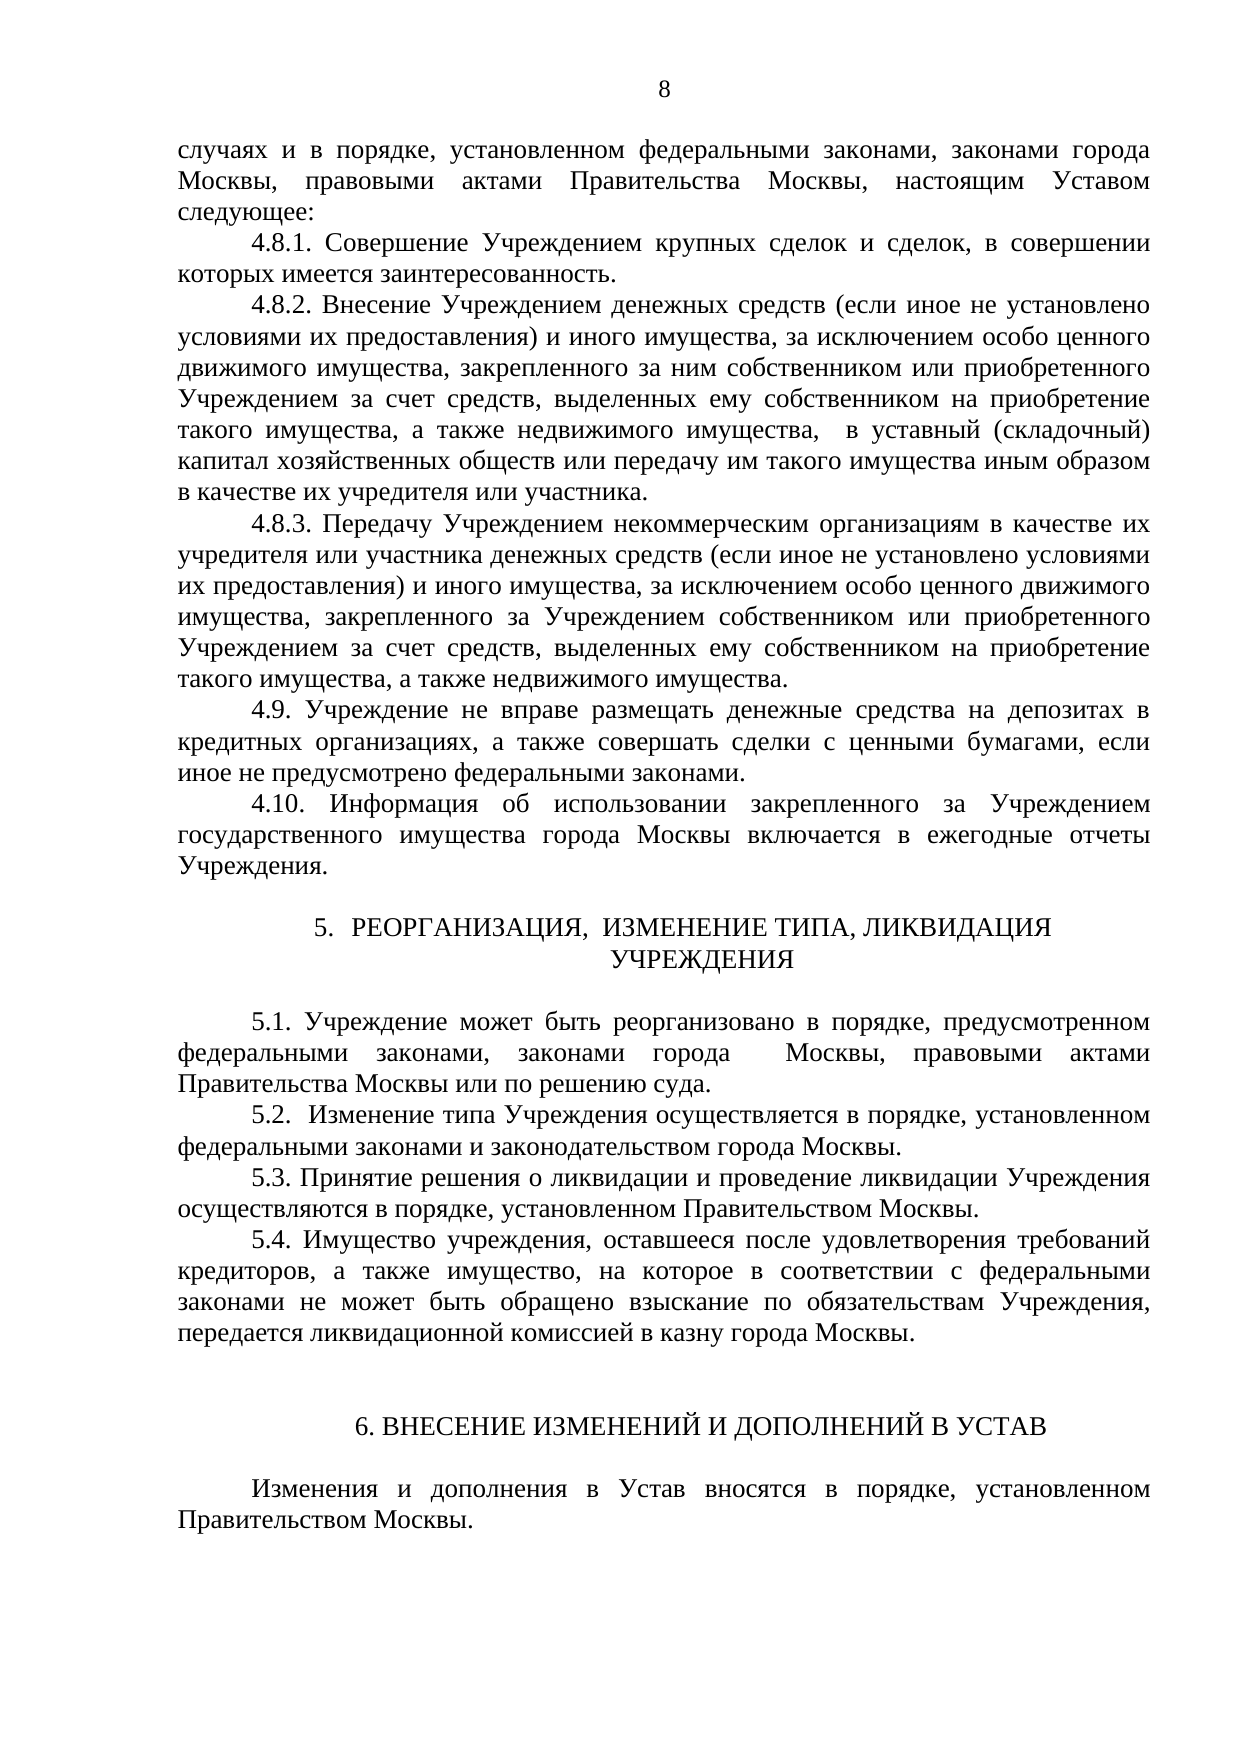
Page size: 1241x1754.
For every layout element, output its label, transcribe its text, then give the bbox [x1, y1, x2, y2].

text 5.2. Изменение типа Учреждения осуществляется в порядке, установленном федеральными законами и законодательством города Москвы. [177, 1098, 1152, 1161]
text 4.8.3. Передачу Учреждением некоммерческим организациям в качестве их учредителя или участника денежных средств (если иное не установлено условиями их предоставления) и иного имущества, за исключением особо ценного движимого имущества, закрепленного за Учреждением собственником или приобретенного Учреждением за счет средств, выделенных ему собственником на приобретение такого имущества, а также недвижимого имущества. [177, 507, 1152, 693]
text 5.3. Принятие решения о ликвидации и проведение ликвидации Учреждения осуществляются в порядке, установленном Правительством Москвы. [177, 1161, 1152, 1223]
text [177, 133, 1152, 226]
list РЕОРГАНИЗАЦИЯ, ИЗМЕНЕНИЕ ТИПА, ЛИКВИДАЦИЯ УЧРЕЖДЕНИЯ [215, 912, 1152, 974]
text 6. ВНЕСЕНИЕ ИЗМЕНЕНИЙ И ДОПОЛНЕНИЙ В УСТАВ [177, 1410, 1152, 1441]
text 4.8.1. Совершение Учреждением крупных сделок и сделок, в совершении которых имеется заинтересованность. [177, 226, 1152, 289]
text 4.10. Информация об использовании закрепленного за Учреждением государственного имущества города Москвы включается в ежегодные отчеты Учреждения. [177, 787, 1152, 880]
text Изменения и дополнения в Устав вносятся в порядке, установленном Правительством Москвы. [177, 1472, 1152, 1534]
text 4.9. Учреждение не вправе размещать денежные средства на депозитах в кредитных организациях, а также совершать сделки с ценными бумагами, если иное не предусмотрено федеральными законами. [177, 693, 1152, 787]
text 5.4. Имущество учреждения, оставшееся после удовлетворения требований кредиторов, а также имущество, на которое в соответствии с федеральными законами не может быть обращено взыскание по обязательствам Учреждения, передается ликвидационной комиссией в казну города Москвы. [177, 1223, 1152, 1348]
text 5.1. Учреждение может быть реорганизовано в порядке, предусмотренном федеральными законами, законами города Москвы, правовыми актами Правительства Москвы или по решению суда. [177, 1005, 1152, 1098]
text 4.8.2. Внесение Учреждением денежных средств (если иное не установлено условиями их предоставления) и иного имущества, за исключением особо ценного движимого имущества, закрепленного за ним собственником или приобретенного Учреждением за счет средств, выделенных ему собственником на приобретение такого имущества, а также недвижимого имущества, в уставный (складочный) капитал хозяйственных обществ или передачу им такого имущества иным образом в качестве их учредителя или участника. [177, 289, 1152, 507]
